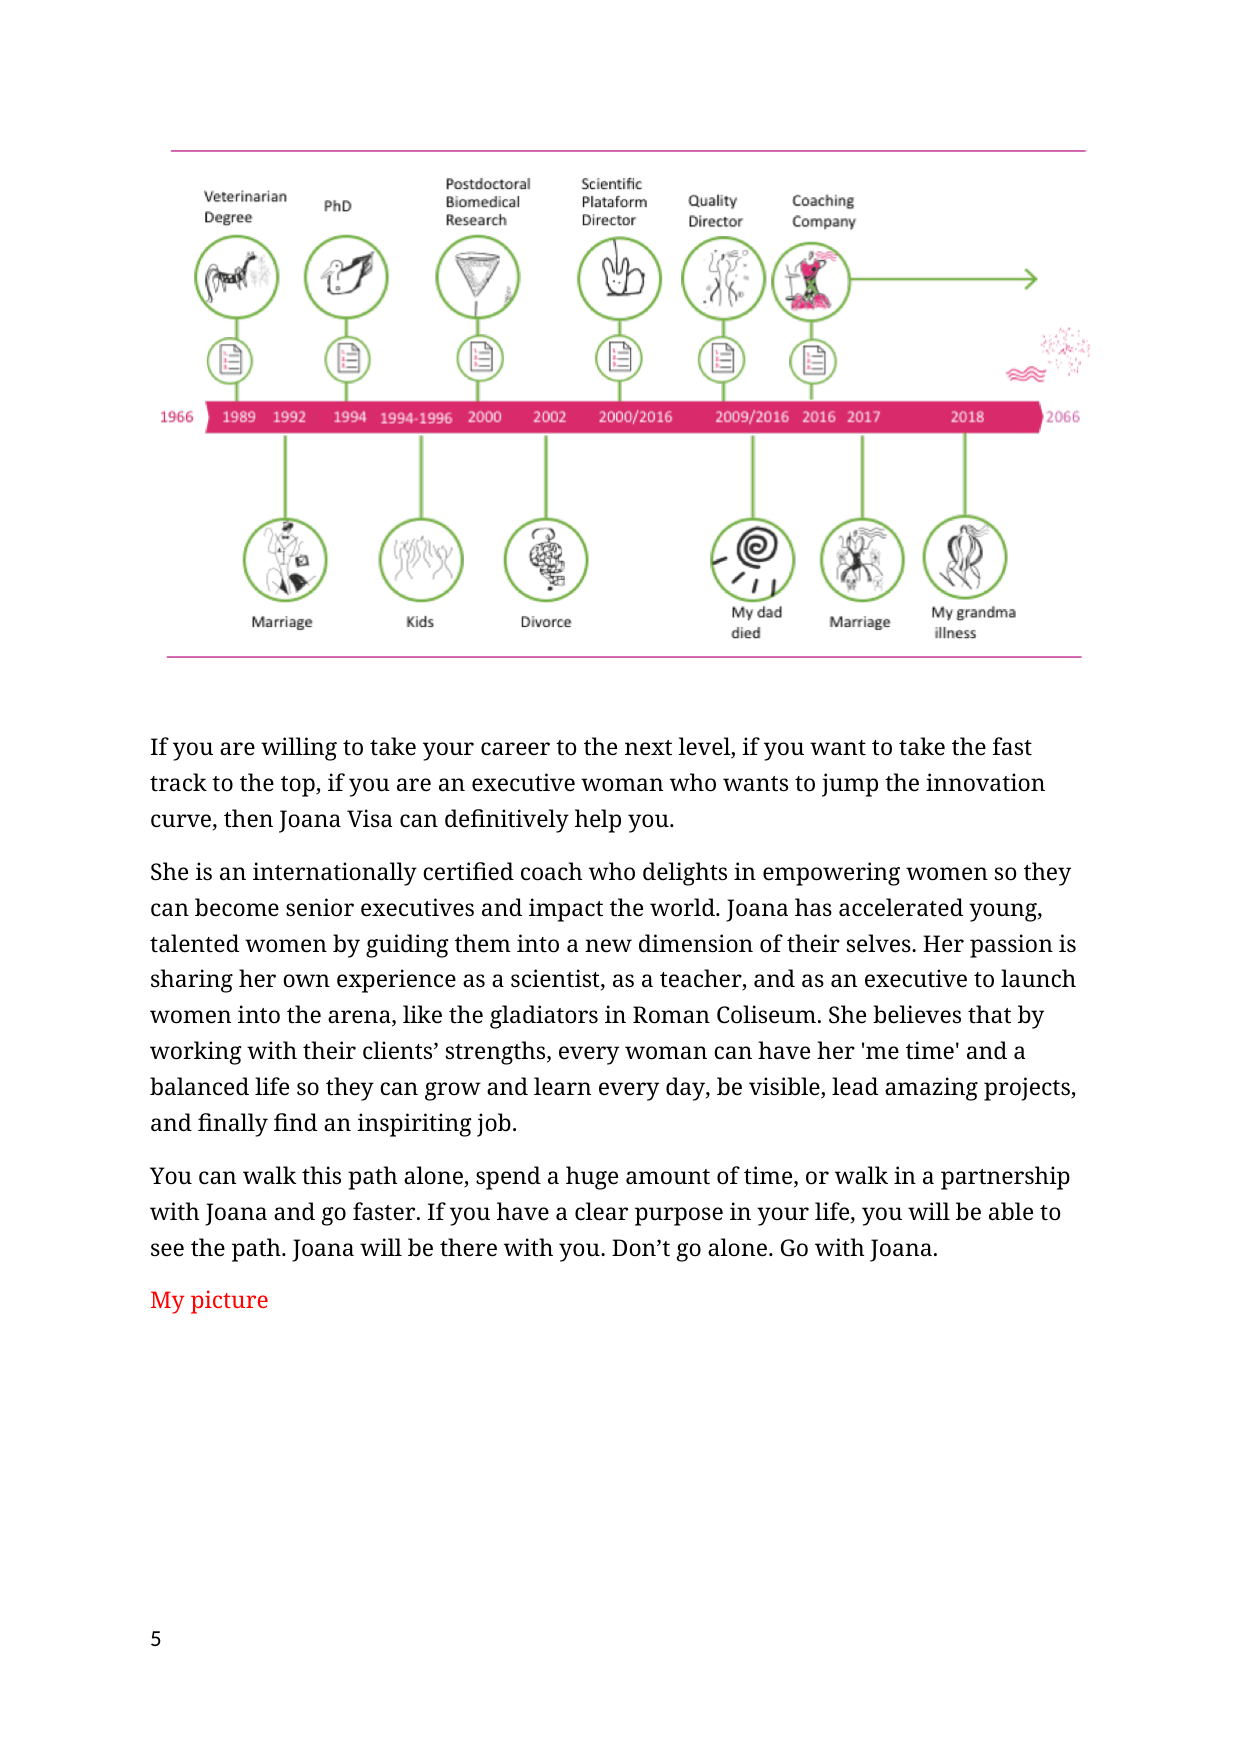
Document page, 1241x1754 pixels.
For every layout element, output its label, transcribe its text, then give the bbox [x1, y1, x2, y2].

text She is an internationally certified coach who delights in empowering women so they can become senior executives and impact the world. Joana has accelerated young, talented women by guiding them into a new dimension of their selves. Her passion is sharing her own experience as a scientist, as a teacher, and as an executive to launch women into the arena, like the gladiators in Roman Coliseum. She believes that by working with their clients’ strengths, every woman can have her 'me time' and a balanced life so they can grow and learn every day, be visible, lead amazing projects, and finally find an inspiriting job. [150, 856, 1090, 1138]
text You can walk this path alone, spend a huge amount of time, or walk in a partnership with Joana and go faster. If you have a clear purpose in your life, you will be able to see the path. Joana will be there with you. Don’t go alone. Go with Joana. [150, 1160, 1090, 1263]
picture [150, 150, 1091, 658]
text My picture [150, 1284, 1090, 1316]
text If you are willing to take your career to the next level, if you want to take the fast track to the top, if you are an executive woman who wants to jump the innovation curve, then Joana Visa can definitively help you. [150, 731, 1090, 834]
